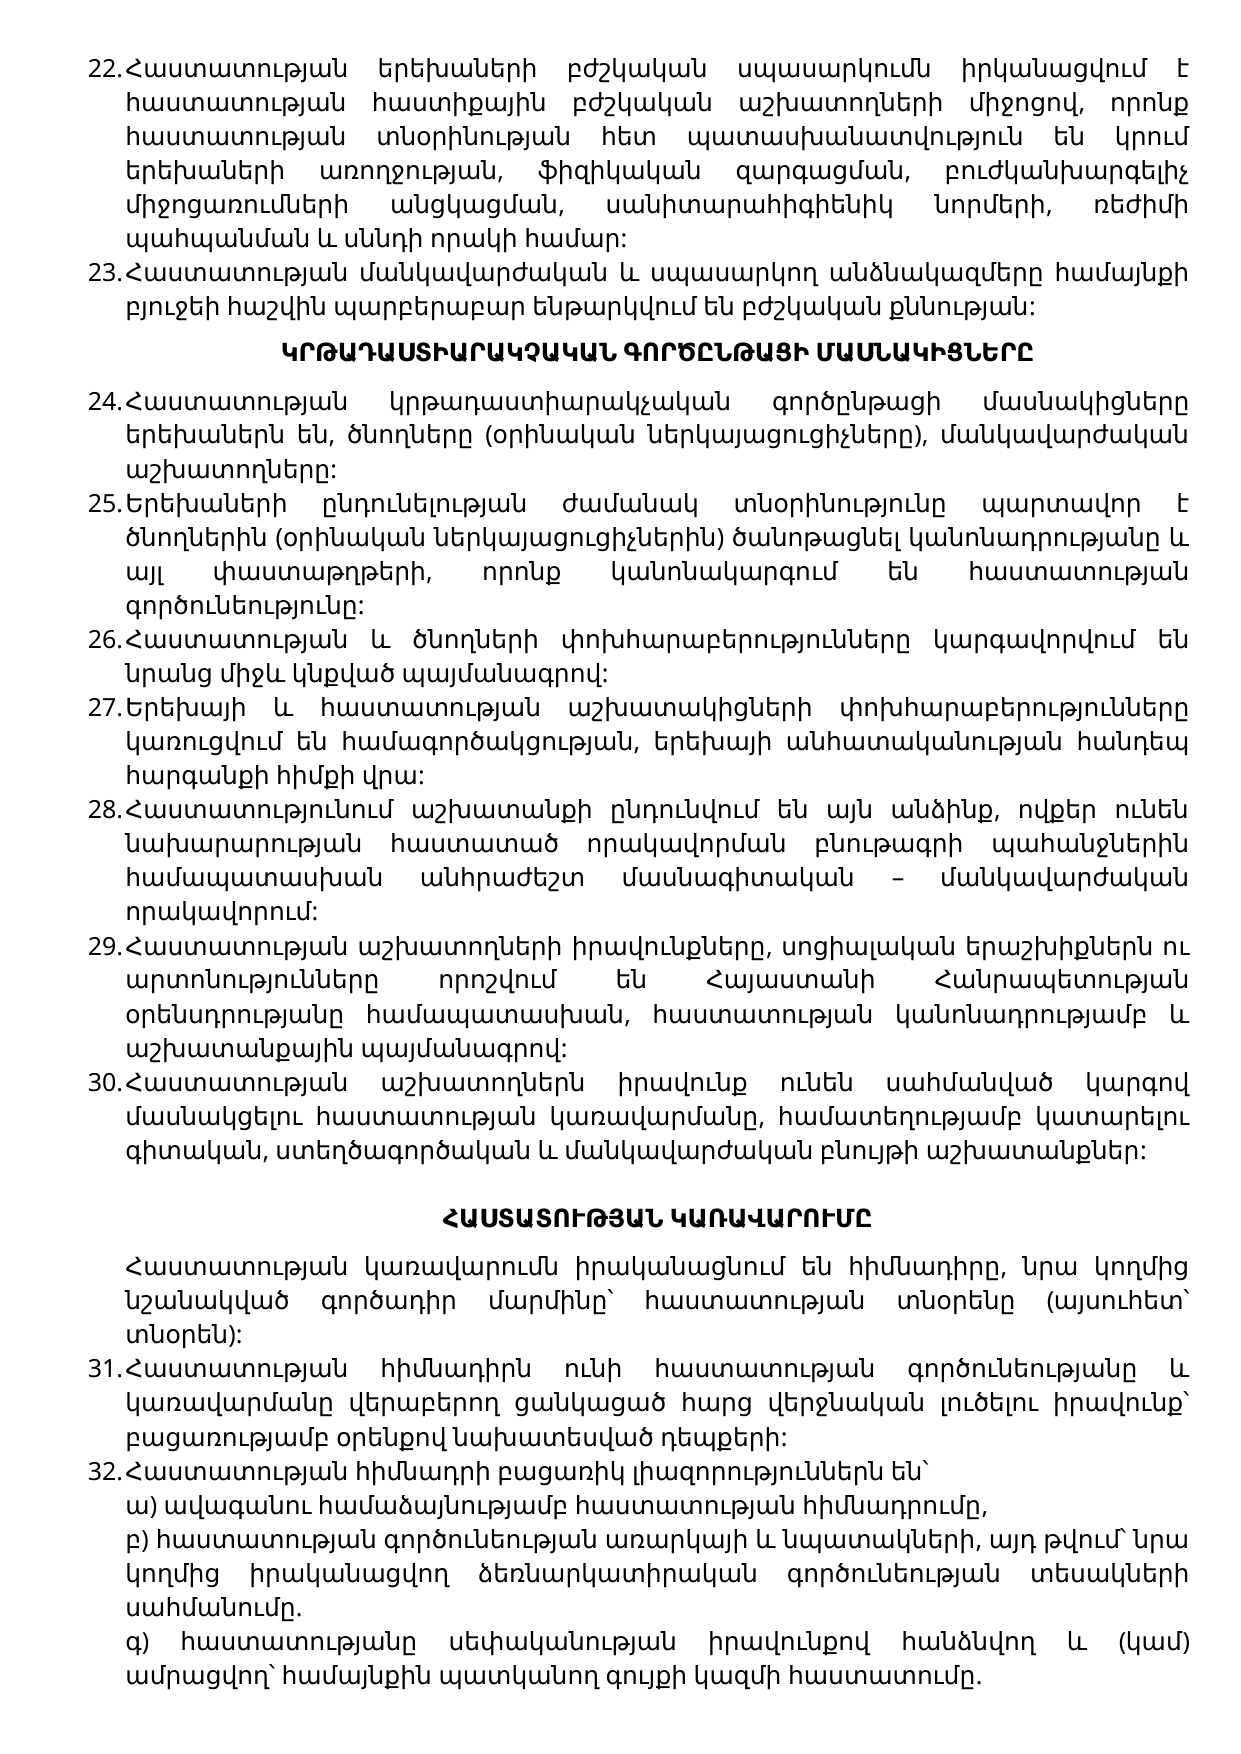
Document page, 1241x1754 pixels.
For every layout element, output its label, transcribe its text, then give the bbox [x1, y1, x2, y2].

list Երեխաների ընդունելության ժամանակ տնօրինությունը պարտավոր է ծնողներին (օրինական ներկայացուցիչներին) ծանոթացնել կանոնադրությանը և այլ փաստաթղթերի, որոնք կանոնակարգում են հաստատության գործունեությունը: [88, 485, 1190, 622]
list Հաստատության հիմնադիրն ունի հաստատության գործունեությանը և կառավարմանը վերաբերող ցանկացած հարց վերջնական լուծելու իրավունք՝ բացառությամբ օրենքով նախատեսված դեպքերի: [88, 1351, 1190, 1453]
list Հաստատությունում աշխատանքի ընդունվում են այն անձինք, ովքեր ունեն նախարարության հաստատած որակավորման բնութագրի պահանջներին համապատասխան անհրաժեշտ մասնագիտական – մանկավարժական որակավորում: [88, 792, 1190, 928]
list Հաստատության և ծնողների փոխհարաբերությունները կարգավորվում են նրանց միջև կնքված պայմանագրով: [88, 622, 1190, 690]
list Հաստատության հիմնադրի բացառիկ լիազորություններն են՝ [88, 1453, 1190, 1487]
list ԿՐԹԱԴԱՍՏԻԱՐԱԿՉԱԿԱՆ ԳՈՐԾԸՆԹԱՑԻ ՄԱՍՆԱԿԻՑՆԵՐԸ [125, 335, 1190, 369]
list Երեխայի և հաստատության աշխատակիցների փոխհարաբերությունները կառուցվում են համագործակցության, երեխայի անհատականության հանդեպ հարգանքի հիմքի վրա: [88, 690, 1190, 792]
list բ) հաստատության գործունեության առարկայի և նպատակների, այդ թվում՝ նրա կողմից իրականացվող ձեռնարկատիրական գործունեության տեսակների սահմանումը. [125, 1521, 1190, 1623]
list Հաստատության աշխատողներն իրավունք ունեն սահմանված կարգով մասնակցելու հաստատության կառավարմանը, համատեղությամբ կատարելու գիտական, ստեղծագործական և մանկավարժական բնույթի աշխատանքներ: [88, 1064, 1190, 1167]
list Հաստատության մանկավարժական և սպասարկող անձնակազմերը համայնքի բյուջեի հաշվին պարբերաբար ենթարկվում են բժշկական քննության: [88, 254, 1190, 323]
list Հաստատության երեխաների բժշկական սպասարկումն իրկանացվում է հաստատության հաստիքային բժշկական աշխատողների միջոցով, որոնք հաստատության տնօրինության հետ պատասխանատվություն են կրում երեխաների առողջության, ֆիզիկական զարգացման, բուժկանխարգելիչ միջոցառումների անցկացման, սանիտարահիգիենիկ նորմերի, ռեժիմի պահպանման և սննդի որակի համար: [88, 50, 1190, 254]
list ա) ավագանու համաձայնությամբ հաստատության հիմնադրումը, [125, 1487, 1190, 1521]
list Հաստատության աշխատողների իրավունքները, սոցիալական երաշխիքներն ու արտոնությունները որոշվում են Հայաստանի Հանրապետության օրենսդրությանը համապատասխան, հաստատության կանոնադրությամբ և աշխատանքային պայմանագրով: [88, 928, 1190, 1064]
list Հաստատության կրթադաստիարակչական գործընթացի մասնակիցները երեխաներն են, ծնողները (օրինական ներկայացուցիչները), մանկավարժական աշխատողները: [88, 383, 1190, 485]
list Հաստատության կառավարումն իրականացնում են հիմնադիրը, նրա կողմից նշանակված գործադիր մարմինը՝ հաստատության տնօրենը (այսուհետ՝ տնօրեն): [125, 1249, 1190, 1351]
list գ) հաստատությանը սեփականության իրավունքով հանձնվող և (կամ) ամրացվող՝ համայնքին պատկանող գույքի կազմի հաստատումը. [125, 1623, 1190, 1692]
list ՀԱՍՏԱՏՈՒԹՅԱՆ ԿԱՌԱՎԱՐՈՒՄԸ [125, 1201, 1190, 1235]
